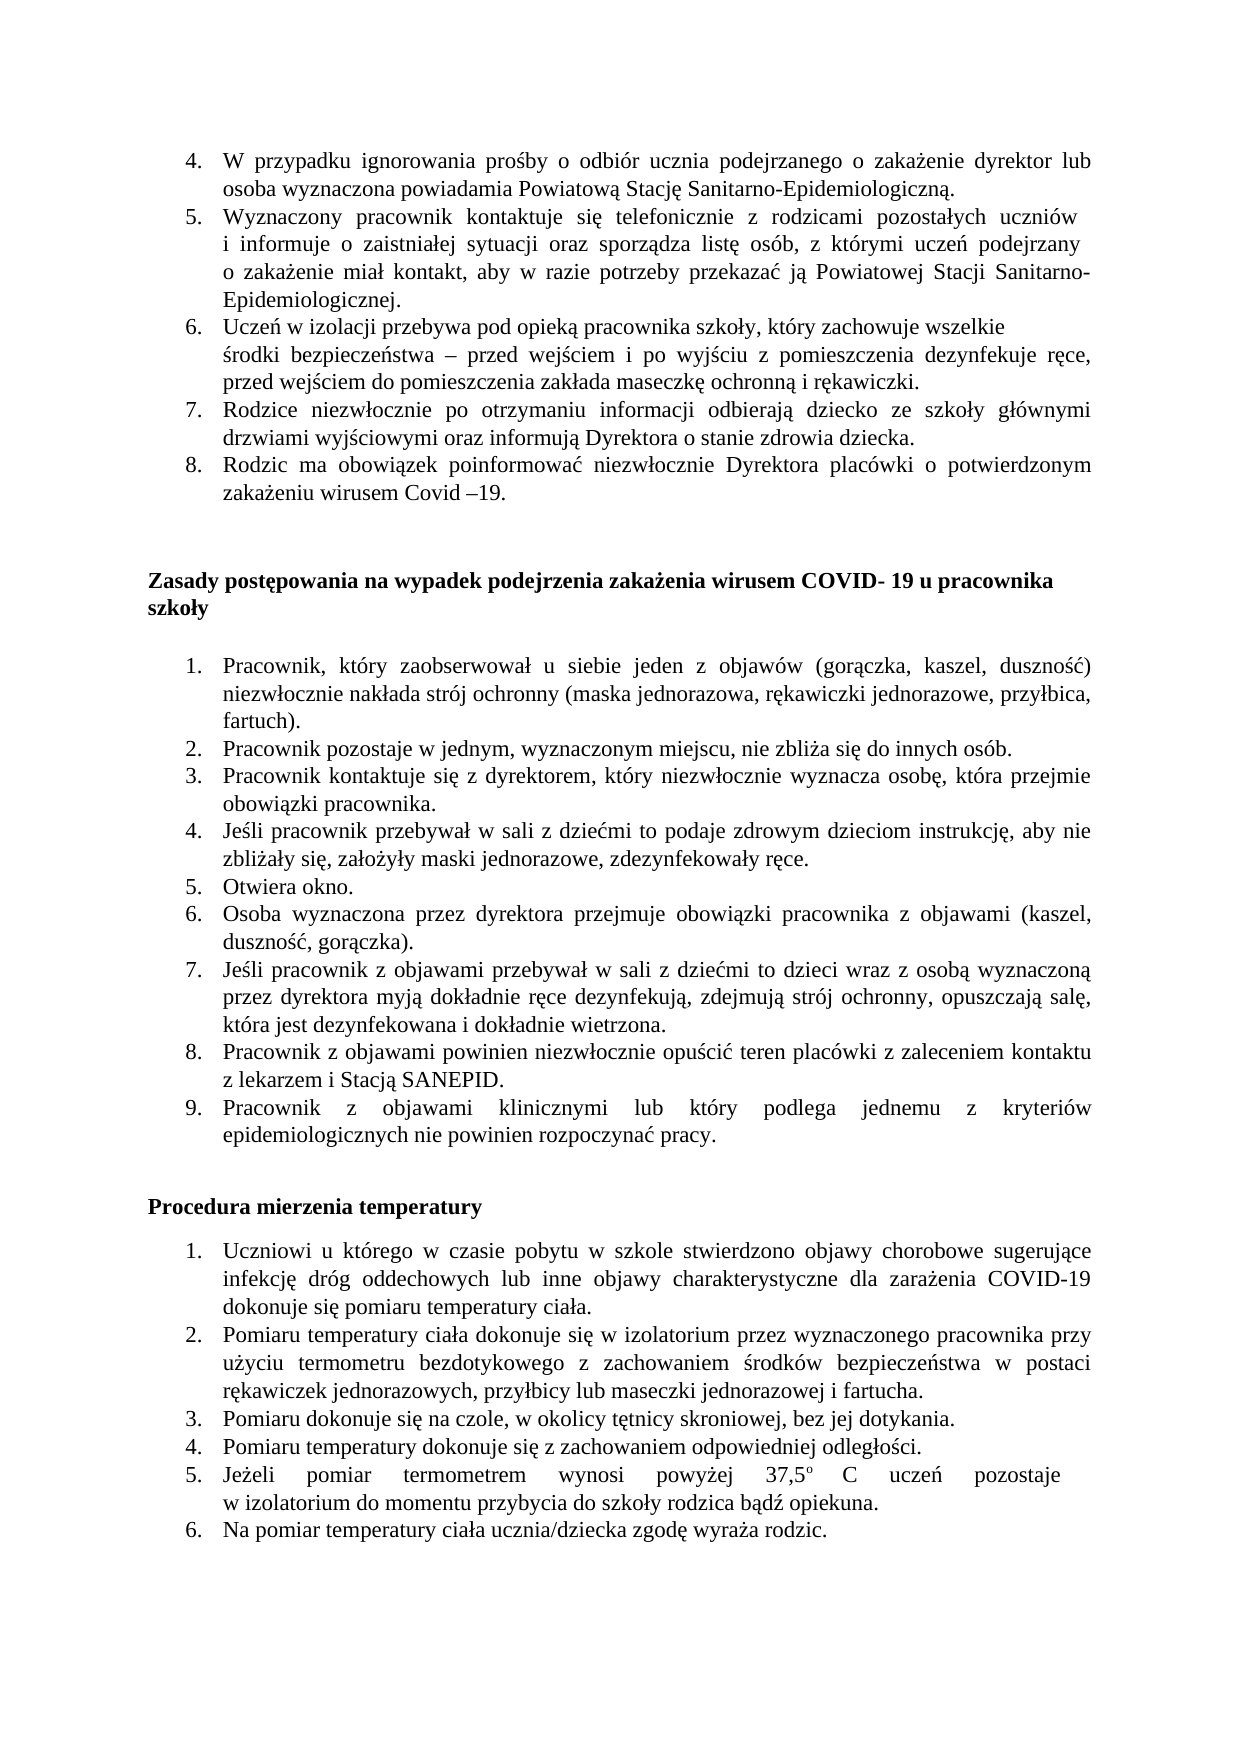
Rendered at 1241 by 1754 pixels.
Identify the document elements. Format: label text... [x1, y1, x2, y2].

list Otwiera okno. [185, 873, 1093, 899]
list Pracownik z objawami klinicznymi lub który podlega jednemu z kryteriów epidemiologicznych nie powinien rozpoczynać pracy. [185, 1094, 1093, 1148]
list Wyznaczony pracownik kontaktuje się telefonicznie z rodzicami pozostałych uczniów i informuje o zaistniałej sytuacji oraz sporządza listę osób, z którymi uczeń podejrzany o zakażenie miał kontakt, aby w razie potrzeby przekazać ją Powiatowej Stacji Sanitarno- Epidemiologicznej. [185, 203, 1093, 312]
list Pracownik z objawami powinien niezwłocznie opuścić teren placówki z zaleceniem kontaktu z lekarzem i Stacją SANEPID. [185, 1038, 1093, 1092]
list W przypadku ignorowania prośby o odbiór ucznia podejrzanego o zakażenie dyrektor lub osoba wyznaczona powiadamia Powiatową Stację Sanitarno-Epidemiologiczną. [185, 148, 1093, 202]
list Uczeń w izolacji przebywa pod opieką pracownika szkoły, który zachowuje wszelkie [185, 313, 1093, 339]
list Na pomiar temperatury ciała ucznia/dziecka zgodę wyraża rodzic. [185, 1517, 1093, 1543]
text Procedura mierzenia temperatury [148, 1193, 1093, 1219]
list Osoba wyznaczona przez dyrektora przejmuje obowiązki pracownika z objawami (kaszel, duszność, gorączka). [185, 900, 1093, 954]
list Jeżeli pomiar termometrem wynosi powyżej 37,5o C uczeń pozostaje w izolatorium do momentu przybycia do szkoły rodzica bądź opiekuna. [185, 1461, 1093, 1515]
list Pomiaru temperatury ciała dokonuje się w izolatorium przez wyznaczonego pracownika przy użyciu termometru bezdotykowego z zachowaniem środków bezpieczeństwa w postaci rękawiczek jednorazowych, przyłbicy lub maseczki jednorazowej i fartucha. [185, 1321, 1093, 1403]
text Zasady postępowania na wypadek podejrzenia zakażenia wirusem COVID- 19 u pracownika szkoły [148, 567, 1093, 621]
list Pracownik kontaktuje się z dyrektorem, który niezwłocznie wyznacza osobę, która przejmie obowiązki pracownika. [185, 762, 1093, 816]
list Pracownik, który zaobserwował u siebie jeden z objawów (gorączka, kaszel, duszność) niezwłocznie nakłada strój ochronny (maska jednorazowa, rękawiczki jednorazowe, przyłbica, fartuch). [185, 652, 1093, 733]
list Pracownik pozostaje w jednym, wyznaczonym miejscu, nie zbliża się do innych osób. [185, 735, 1093, 761]
list Pomiaru dokonuje się na czole, w okolicy tętnicy skroniowej, bez jej dotykania. [185, 1405, 1093, 1431]
list Jeśli pracownik przebywał w sali z dziećmi to podaje zdrowym dzieciom instrukcję, aby nie zbliżały się, założyły maski jednorazowe, zdezynfekowały ręce. [185, 818, 1093, 872]
list Uczniowi u którego w czasie pobytu w szkole stwierdzono objawy chorobowe sugerujące infekcję dróg oddechowych lub inne objawy charakterystyczne dla zarażenia COVID-19 dokonuje się pomiaru temperatury ciała. [185, 1237, 1093, 1319]
list Rodzic ma obowiązek poinformować niezwłocznie Dyrektora placówki o potwierdzonym zakażeniu wirusem Covid –19. [185, 451, 1093, 505]
list Pomiaru temperatury dokonuje się z zachowaniem odpowiedniej odległości. [185, 1433, 1093, 1459]
list Jeśli pracownik z objawami przebywał w sali z dziećmi to dzieci wraz z osobą wyznaczoną przez dyrektora myją dokładnie ręce dezynfekują, zdejmują strój ochronny, opuszczają salę, która jest dezynfekowana i dokładnie wietrzona. [185, 956, 1093, 1037]
text środki bezpieczeństwa – przed wejściem i po wyjściu z pomieszczenia dezynfekuje ręce, przed wejściem do pomieszczenia zakłada maseczkę ochronną i rękawiczki. [223, 341, 1093, 395]
list Rodzice niezwłocznie po otrzymaniu informacji odbierają dziecko ze szkoły głównymi drzwiami wyjściowymi oraz informują Dyrektora o stanie zdrowia dziecka. [185, 396, 1093, 450]
